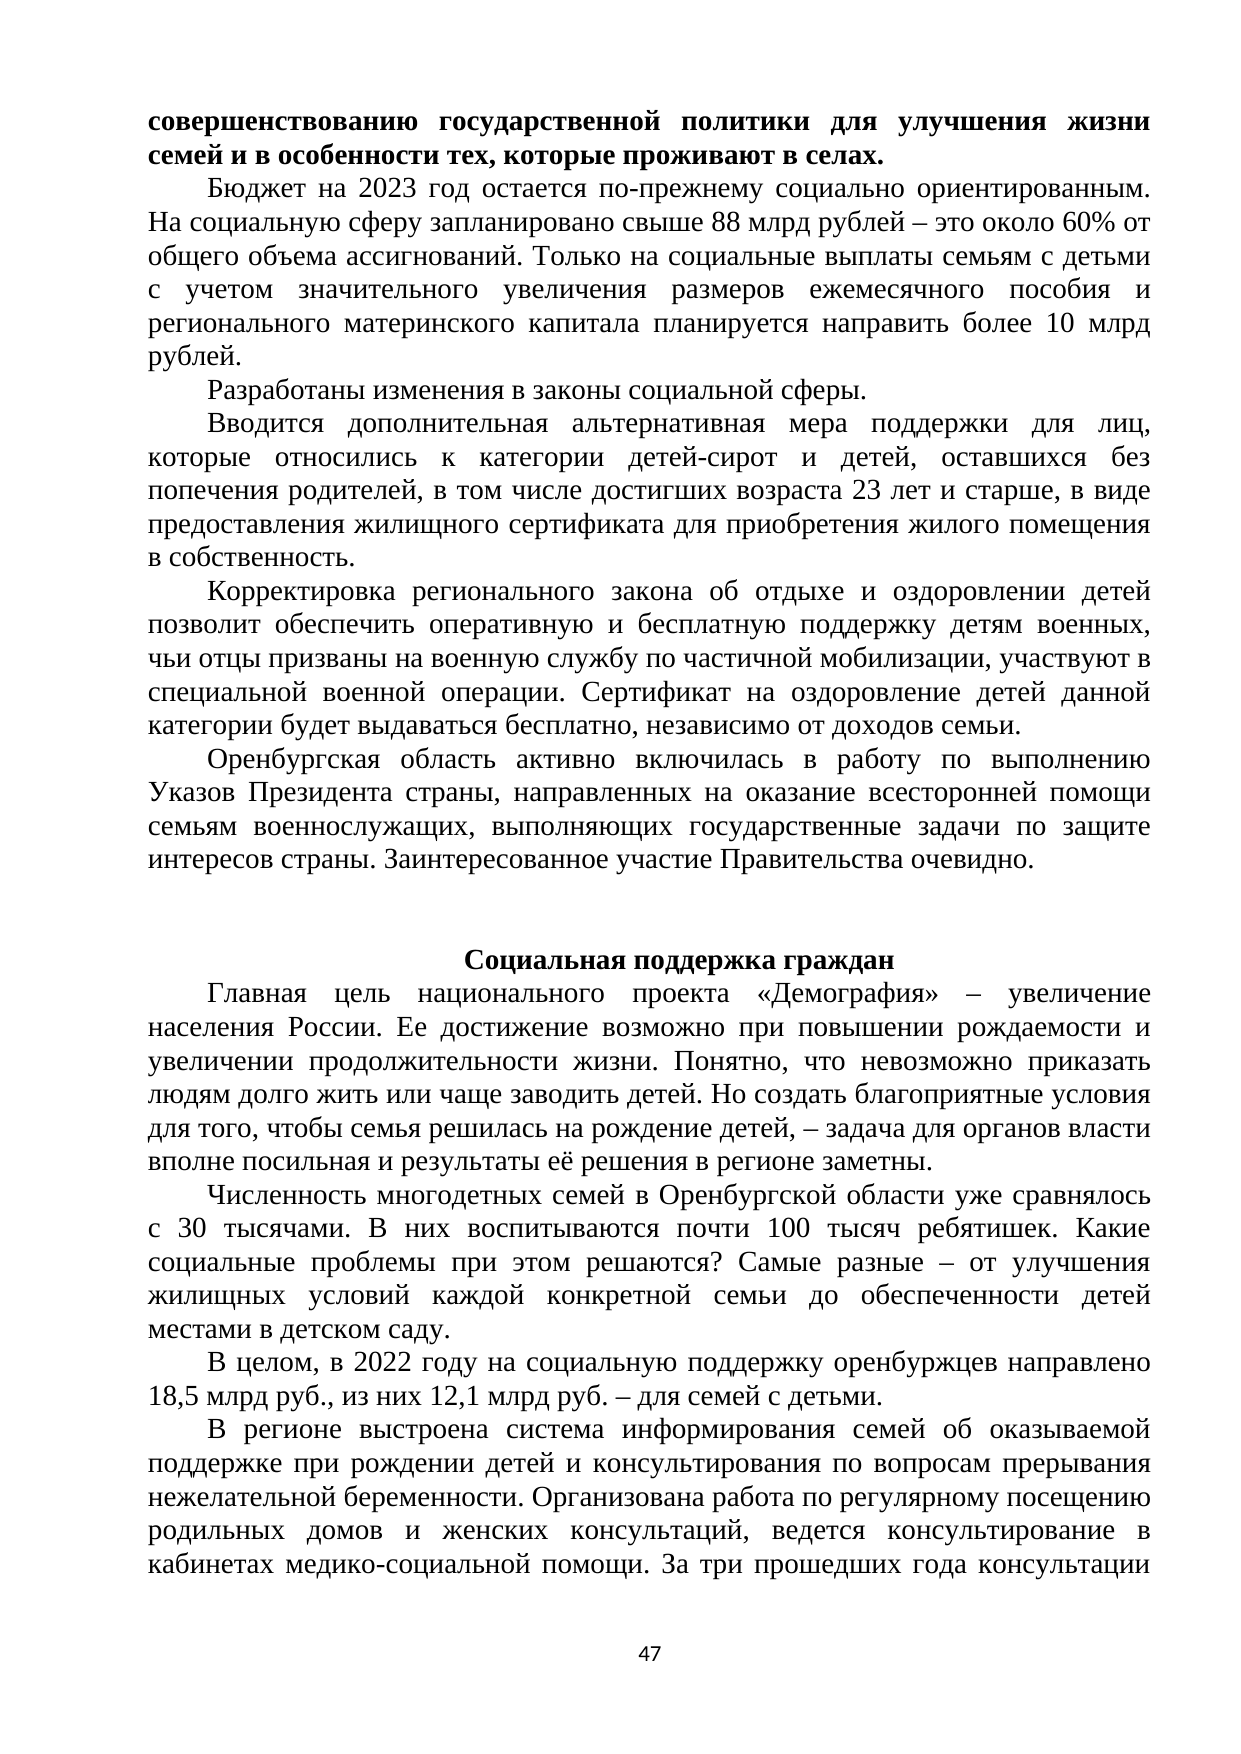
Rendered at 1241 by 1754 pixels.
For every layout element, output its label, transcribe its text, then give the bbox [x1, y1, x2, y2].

text Социальная поддержка граждан [148, 942, 1152, 976]
text Бюджет на 2023 год остается по-прежнему социально ориентированным. На социальную сферу запланировано свыше 88 млрд рублей – это около 60% от общего объема ассигнований. Только на социальные выплаты семьям с детьми с учетом значительного увеличения размеров ежемесячного пособия и регионального материнского капитала планируется направить более 10 млрд рублей. [148, 171, 1152, 372]
text Разработаны изменения в законы социальной сферы. [148, 372, 1152, 405]
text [148, 103, 1152, 171]
text Корректировка регионального закона об отдыхе и оздоровлении детей позволит обеспечить оперативную и бесплатную поддержку детям военных, чьи отцы призваны на военную службу по частичной мобилизации, участвуют в специальной военной операции. Сертификат на оздоровление детей данной категории будет выдаваться бесплатно, независимо от доходов семьи. [148, 573, 1152, 741]
text В целом, в 2022 году на социальную поддержку оренбуржцев направлено 18,5 млрд руб., из них 12,1 млрд руб. – для семей с детьми. [148, 1344, 1152, 1412]
text Вводится дополнительная альтернативная мера поддержки для лиц, которые относились к категории детей-сирот и детей, оставшихся без попечения родителей, в том числе достигших возраста 23 лет и старше, в виде предоставления жилищного сертификата для приобретения жилого помещения в собственность. [148, 405, 1152, 573]
text Оренбургская область активно включилась в работу по выполнению Указов Президента страны, направленных на оказание всесторонней помощи семьям военнослужащих, выполняющих государственные задачи по защите интересов страны. Заинтересованное участие Правительства очевидно. [148, 741, 1152, 875]
text Главная цель национального проекта «Демография» – увеличение населения России. Ее достижение возможно при повышении рождаемости и увеличении продолжительности жизни. Понятно, что невозможно приказать людям долго жить или чаще заводить детей. Но создать благоприятные условия для того, чтобы семья решилась на рождение детей, – задача для органов власти вполне посильная и результаты её решения в регионе заметны. [148, 976, 1152, 1177]
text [148, 1412, 1152, 1579]
text Численность многодетных семей в Оренбургской области уже сравнялось с 30 тысячами. В них воспитываются почти 100 тысяч ребятишек. Какие социальные проблемы при этом решаются? Самые разные – от улучшения жилищных условий каждой конкретной семьи до обеспеченности детей местами в детском саду. [148, 1177, 1152, 1344]
